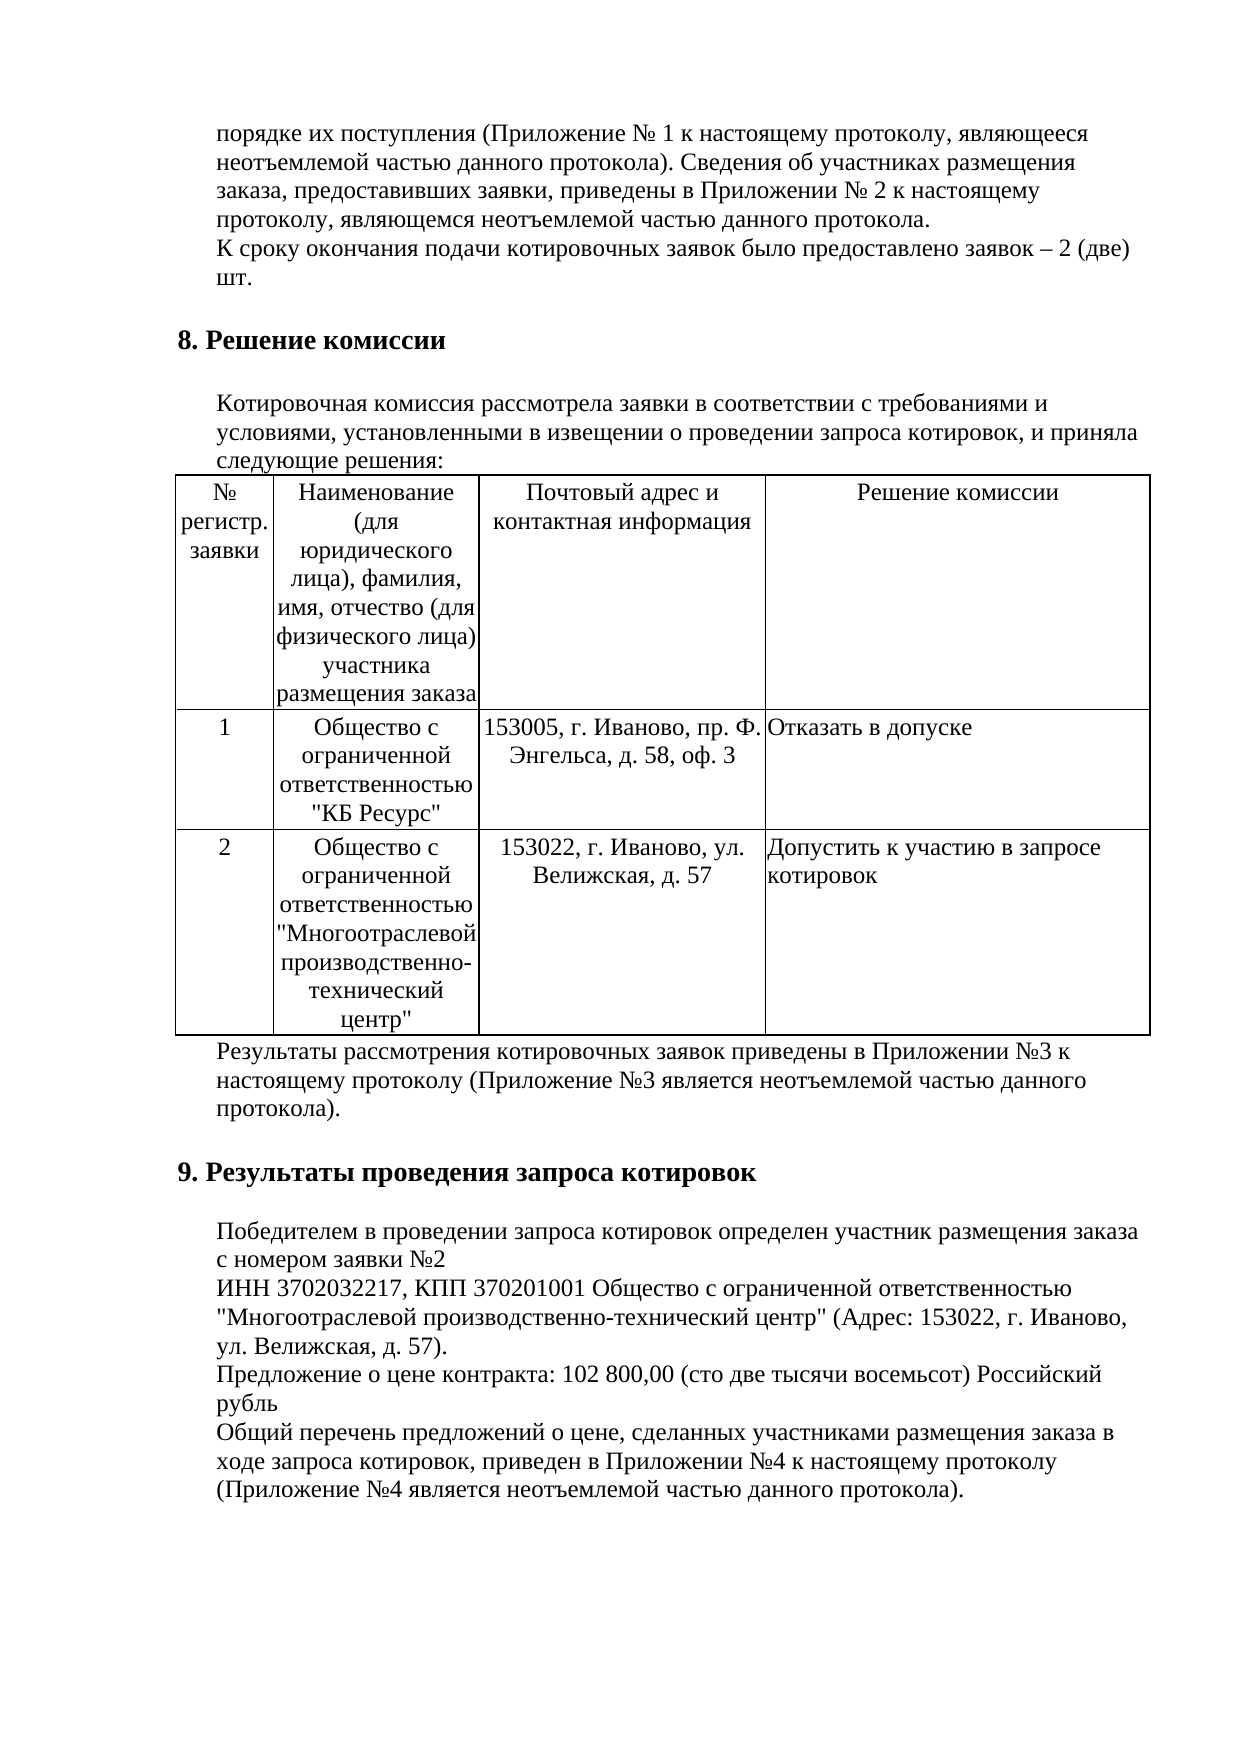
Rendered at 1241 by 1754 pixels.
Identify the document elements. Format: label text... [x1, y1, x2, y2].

table_cell Общество с ограниченной ответственностью "Многоотраслевой производственно-технический центр" [274, 830, 478, 1034]
text Котировочная комиссия рассмотрела заявки в соответствии с требованиями и условиями, установленными в извещении о проведении запроса котировок, и приняла следующие решения: [216, 388, 1152, 474]
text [216, 118, 1152, 233]
table_header Наименование (для юридического лица), фамилия, имя, отчество (для физического лица) участника размещения заказа [274, 476, 478, 709]
table_header Почтовый адрес и контактная информация [480, 476, 765, 709]
table_cell Допустить к участию в запросе котировок [766, 830, 1149, 1034]
table_cell 1 [176, 710, 273, 828]
text 9. Результаты проведения запроса котировок [177, 1154, 1152, 1187]
table_cell 2 [176, 830, 273, 1034]
table_cell Общество с ограниченной ответственностью "КБ Ресурс" [274, 710, 478, 828]
table_cell Отказать в допуске [766, 710, 1149, 828]
table_header № регистр. заявки [176, 476, 273, 709]
text К сроку окончания подачи котировочных заявок было предоставлено заявок – 2 (две) шт. [216, 233, 1152, 291]
table_cell 153022, г. Иваново, ул. Велижская, д. 57 [480, 830, 765, 1034]
text Результаты рассмотрения котировочных заявок приведены в Приложении №3 к настоящему протоколу (Приложение №3 является неотъемлемой частью данного протокола). [216, 1036, 1152, 1122]
table_cell 153005, г. Иваново, пр. Ф. Энгельса, д. 58, оф. 3 [480, 710, 765, 828]
text Победителем в проведении запроса котировок определен участник размещения заказа с номером заявки №2 ИНН 3702032217, КПП 370201001 Общество с ограниченной ответственностью "Многоотраслевой производственно-технический центр" (Адрес: 153022, г. Иваново, ул. Велижская, д. 57). Предложение о цене контракта: 102 800,00 (сто две тысячи восемьсот) Российский рубль Общий перечень предложений о цене, сделанных участниками размещения заказа в ходе запроса котировок, приведен в Приложении №4 к настоящему протоколу (Приложение №4 является неотъемлемой частью данного протокола). [216, 1216, 1152, 1503]
text 8. Решение комиссии [177, 323, 1152, 355]
table_header Решение комиссии [766, 476, 1149, 709]
